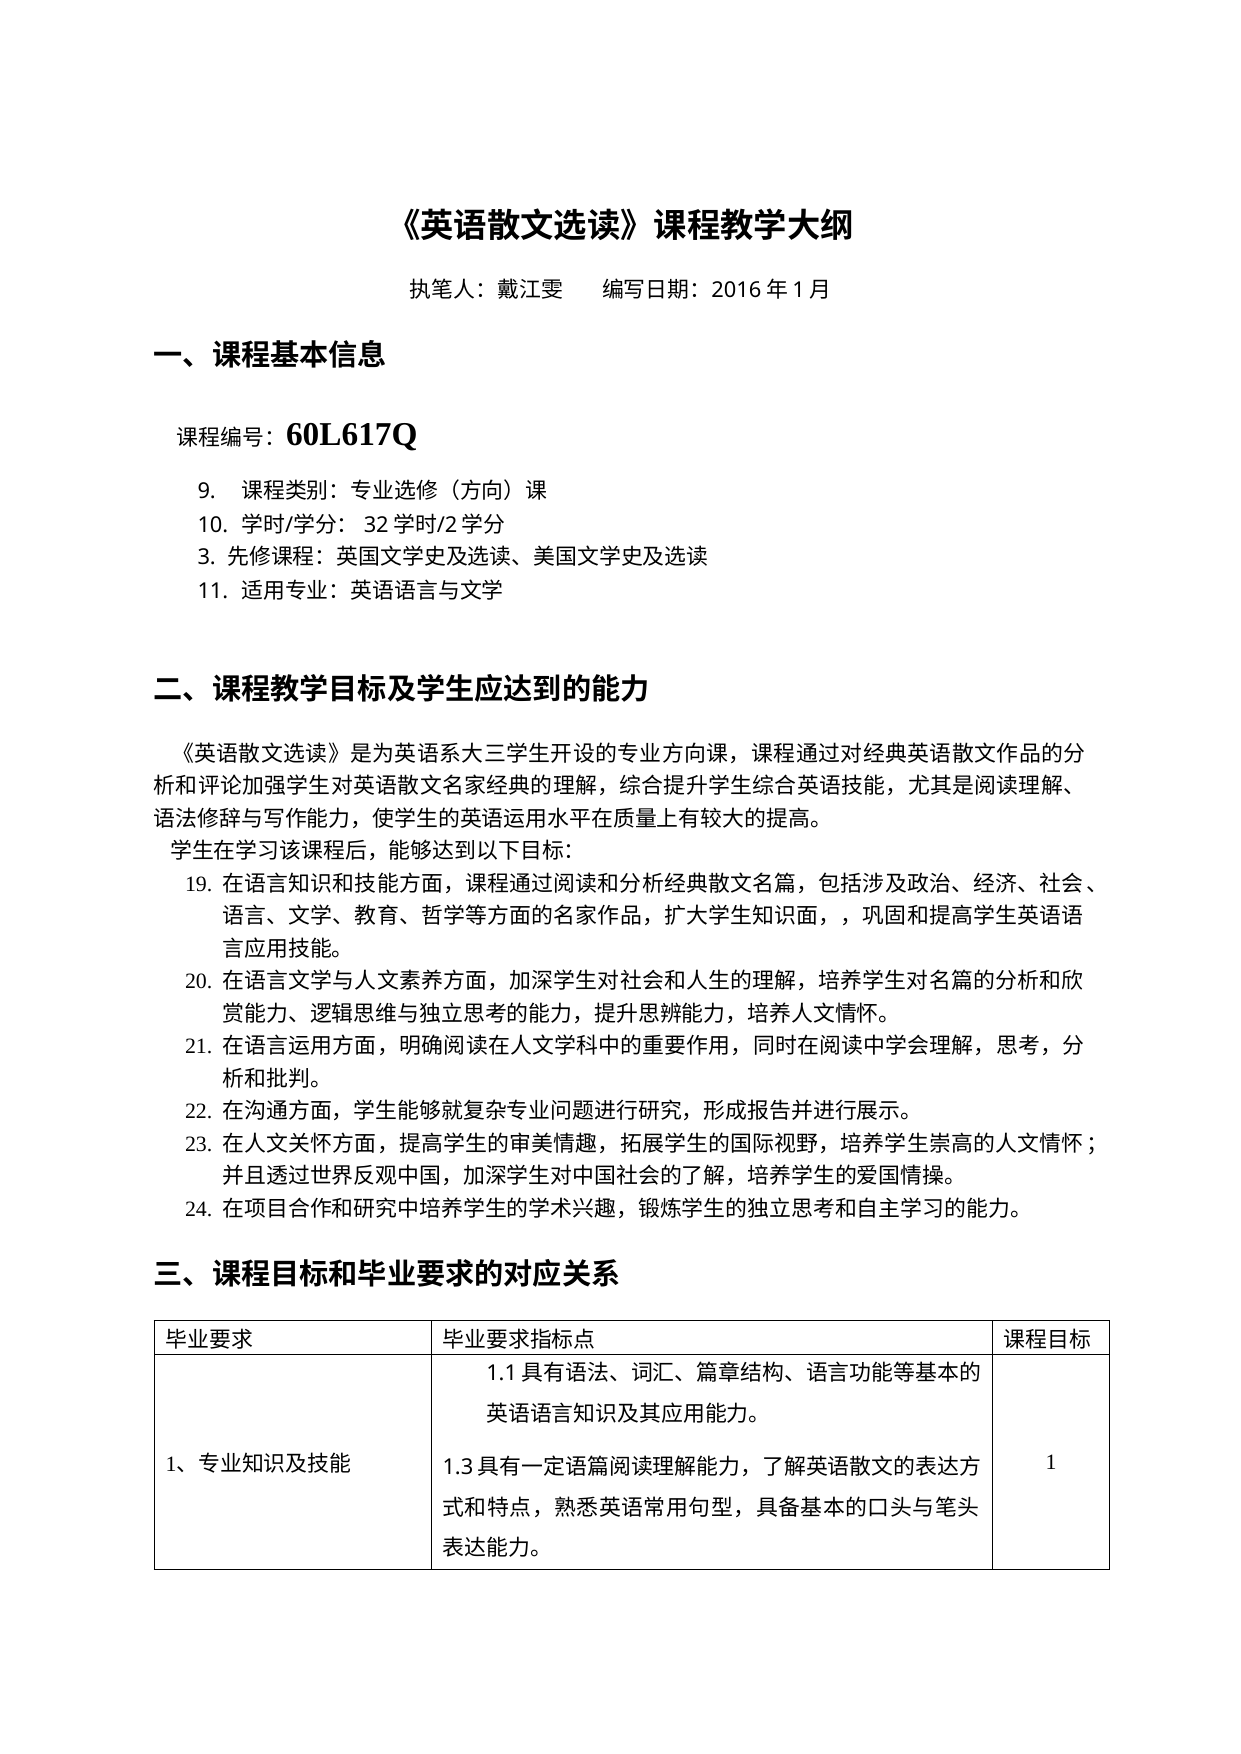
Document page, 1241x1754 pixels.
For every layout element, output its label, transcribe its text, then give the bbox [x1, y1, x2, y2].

list 课程类别：专业选修（方向）课 [197, 472, 1087, 505]
text 学生在学习该课程后，能够达到以下目标： [153, 833, 1087, 865]
text 《英语散文选读》课程教学大纲 [153, 190, 1087, 255]
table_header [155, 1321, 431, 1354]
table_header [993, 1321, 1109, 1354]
list 在人文关怀方面，提高学生的审美情趣，拓展学生的国际视野，培养学生崇高的人文情怀；并且透过世界反观中国，加深学生对中国社会的了解，培养学生的爱国情操。 [185, 1125, 1087, 1190]
text 课程编号：60L617Q [153, 401, 1087, 466]
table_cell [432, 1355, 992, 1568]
list 适用专业：英语语言与文学 [197, 571, 1087, 604]
list 在语言文学与人文素养方面，加深学生对社会和人生的理解，培养学生对名篇的分析和欣赏能力、逻辑思维与独立思考的能力，提升思辨能力，培养人文情怀。 [185, 963, 1087, 1028]
list 在语言知识和技能方面，课程通过阅读和分析经典散文名篇，包括涉及政治、经济、社会、语言、文学、教育、哲学等方面的名家作品，扩大学生知识面，，巩固和提高学生英语语言应用技能。 [185, 865, 1087, 963]
text 执笔人：戴江雯 编写日期：2016年1月 [153, 271, 1087, 304]
text 《英语散文选读》是为英语系大三学生开设的专业方向课，课程通过对经典英语散文作品的分析和评论加强学生对英语散文名家经典的理解，综合提升学生综合英语技能，尤其是阅读理解、语法修辞与写作能力，使学生的英语运用水平在质量上有较大的提高。 [153, 735, 1087, 833]
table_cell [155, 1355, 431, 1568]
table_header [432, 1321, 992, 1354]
list 在项目合作和研究中培养学生的学术兴趣，锻炼学生的独立思考和自主学习的能力。 [185, 1190, 1087, 1223]
list 在沟通方面，学生能够就复杂专业问题进行研究，形成报告并进行展示。 [185, 1093, 1087, 1125]
list 学时/学分： 32学时/2学分 [197, 505, 1087, 539]
text 3. 先修课程：英国文学史及选读、美国文学史及选读 [153, 539, 1087, 571]
text 一、课程基本信息 [153, 320, 1087, 385]
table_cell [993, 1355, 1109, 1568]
text 二、课程教学目标及学生应达到的能力 [153, 654, 1087, 719]
list 在语言运用方面，明确阅读在人文学科中的重要作用，同时在阅读中学会理解，思考，分析和批判。 [185, 1028, 1087, 1093]
text 三、课程目标和毕业要求的对应关系 [153, 1239, 1087, 1304]
